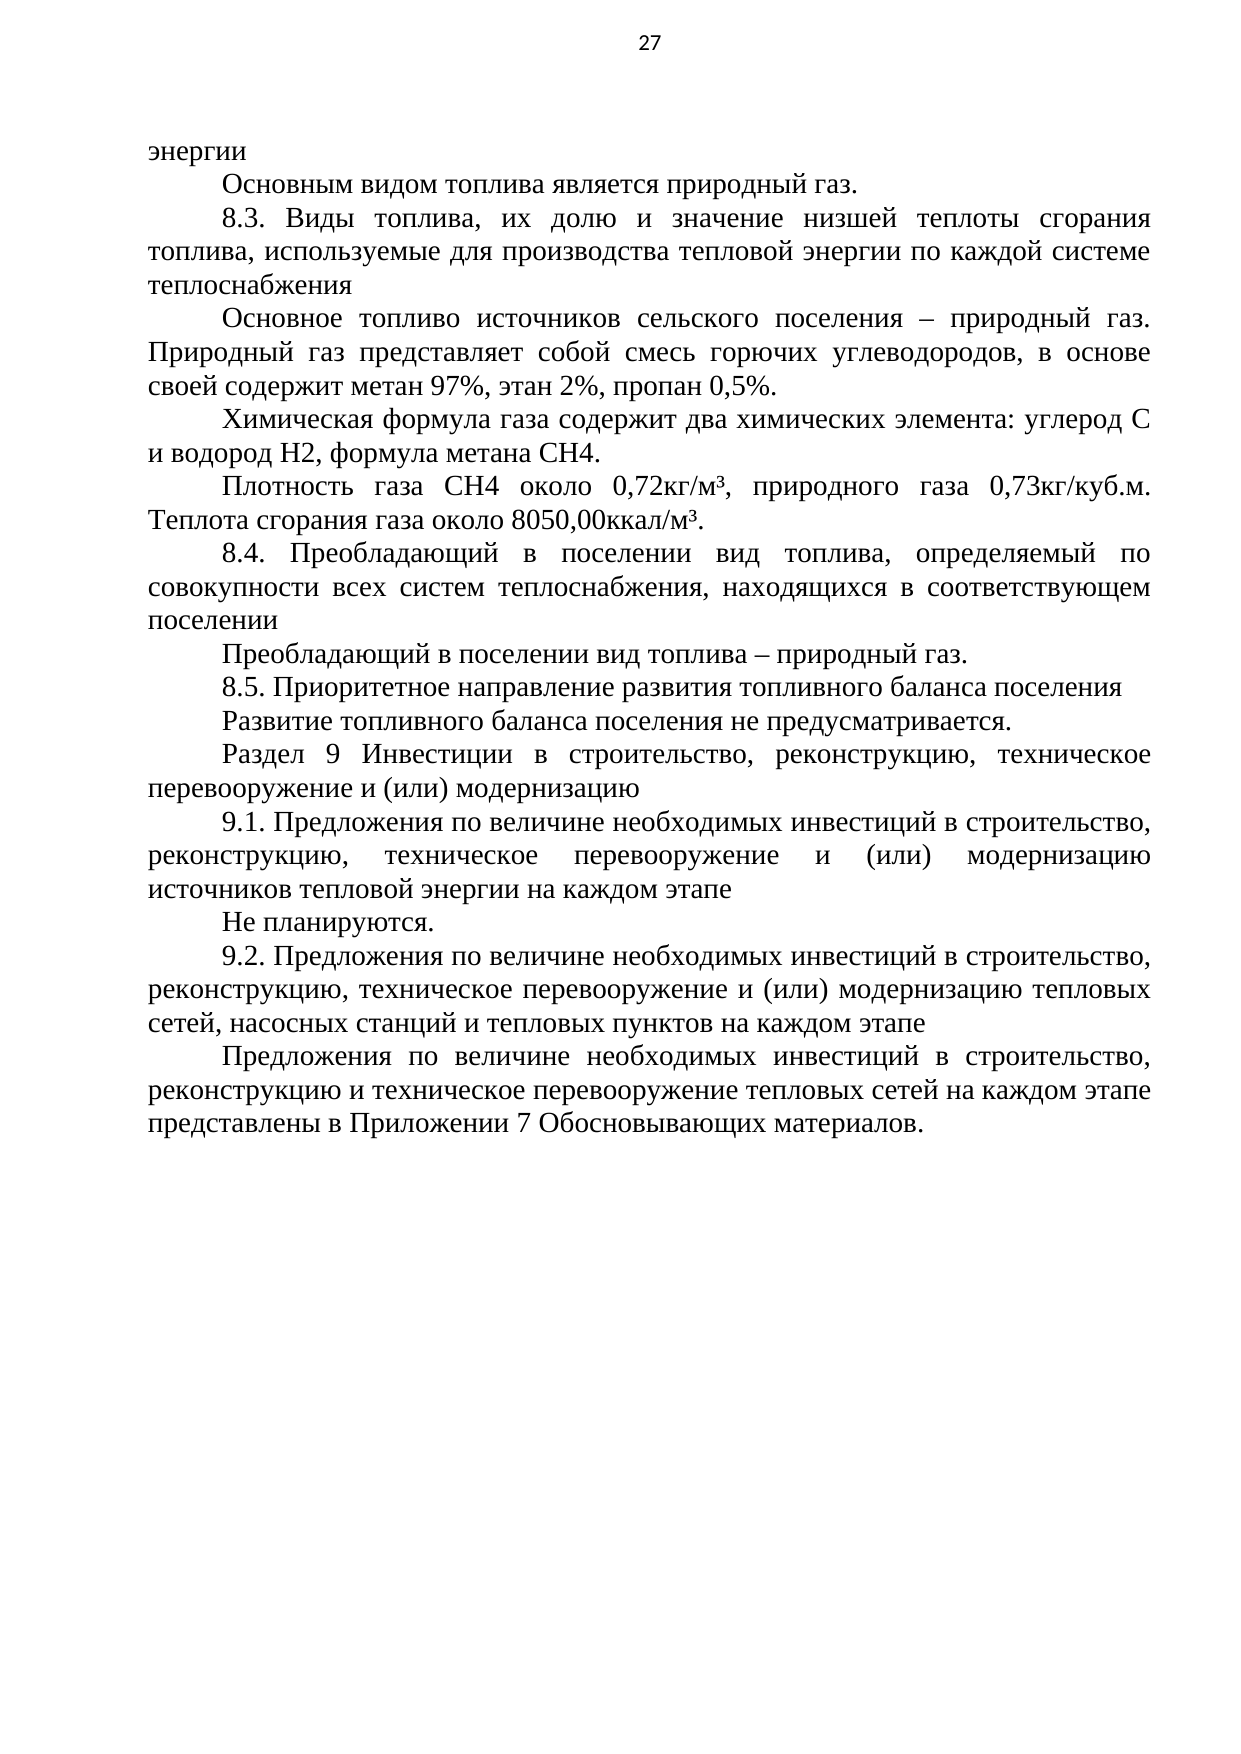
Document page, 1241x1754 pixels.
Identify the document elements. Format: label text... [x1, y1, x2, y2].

text 8.3. Виды топлива, их долю и значение низшей теплоты сгорания топлива, используемые для производства тепловой энергии по каждой системе теплоснабжения [148, 200, 1152, 301]
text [148, 133, 1152, 166]
text 8.5. Приоритетное направление развития топливного баланса поселения [148, 669, 1152, 703]
text 9.1. Предложения по величине необходимых инвестиций в строительство, реконструкцию, техническое перевооружение и (или) модернизацию источников тепловой энергии на каждом этапе [148, 804, 1152, 904]
text Раздел 9 Инвестиции в строительство, реконструкцию, техническое перевооружение и (или) модернизацию [148, 737, 1152, 804]
text Развитие топливного баланса поселения не предусматривается. [148, 703, 1152, 737]
text Преобладающий в поселении вид топлива – природный газ. [148, 636, 1152, 669]
text Предложения по величине необходимых инвестиций в строительство, реконструкцию и техническое перевооружение тепловых сетей на каждом этапе представлены в Приложении 7 Обосновывающих материалов. [148, 1038, 1152, 1139]
text Основное топливо источников сельского поселения – природный газ. Природный газ представляет собой смесь горючих углеводородов, в основе своей содержит метан 97%, этан 2%, пропан 0,5%. [148, 301, 1152, 401]
text Основным видом топлива является природный газ. [148, 166, 1152, 200]
text 9.2. Предложения по величине необходимых инвестиций в строительство, реконструкцию, техническое перевооружение и (или) модернизацию тепловых сетей, насосных станций и тепловых пунктов на каждом этапе [148, 938, 1152, 1038]
text Химическая формула газа содержит два химических элемента: углерод С и водород Н2, формула метана СН4. [148, 401, 1152, 468]
text 8.4. Преобладающий в поселении вид топлива, определяемый по совокупности всех систем теплоснабжения, находящихся в соответствующем поселении [148, 535, 1152, 636]
text Плотность газа СН4 около 0,72кг/м³, природного газа 0,73кг/куб.м. Теплота сгорания газа около 8050,00ккал/м³. [148, 468, 1152, 535]
text Не планируются. [148, 904, 1152, 938]
